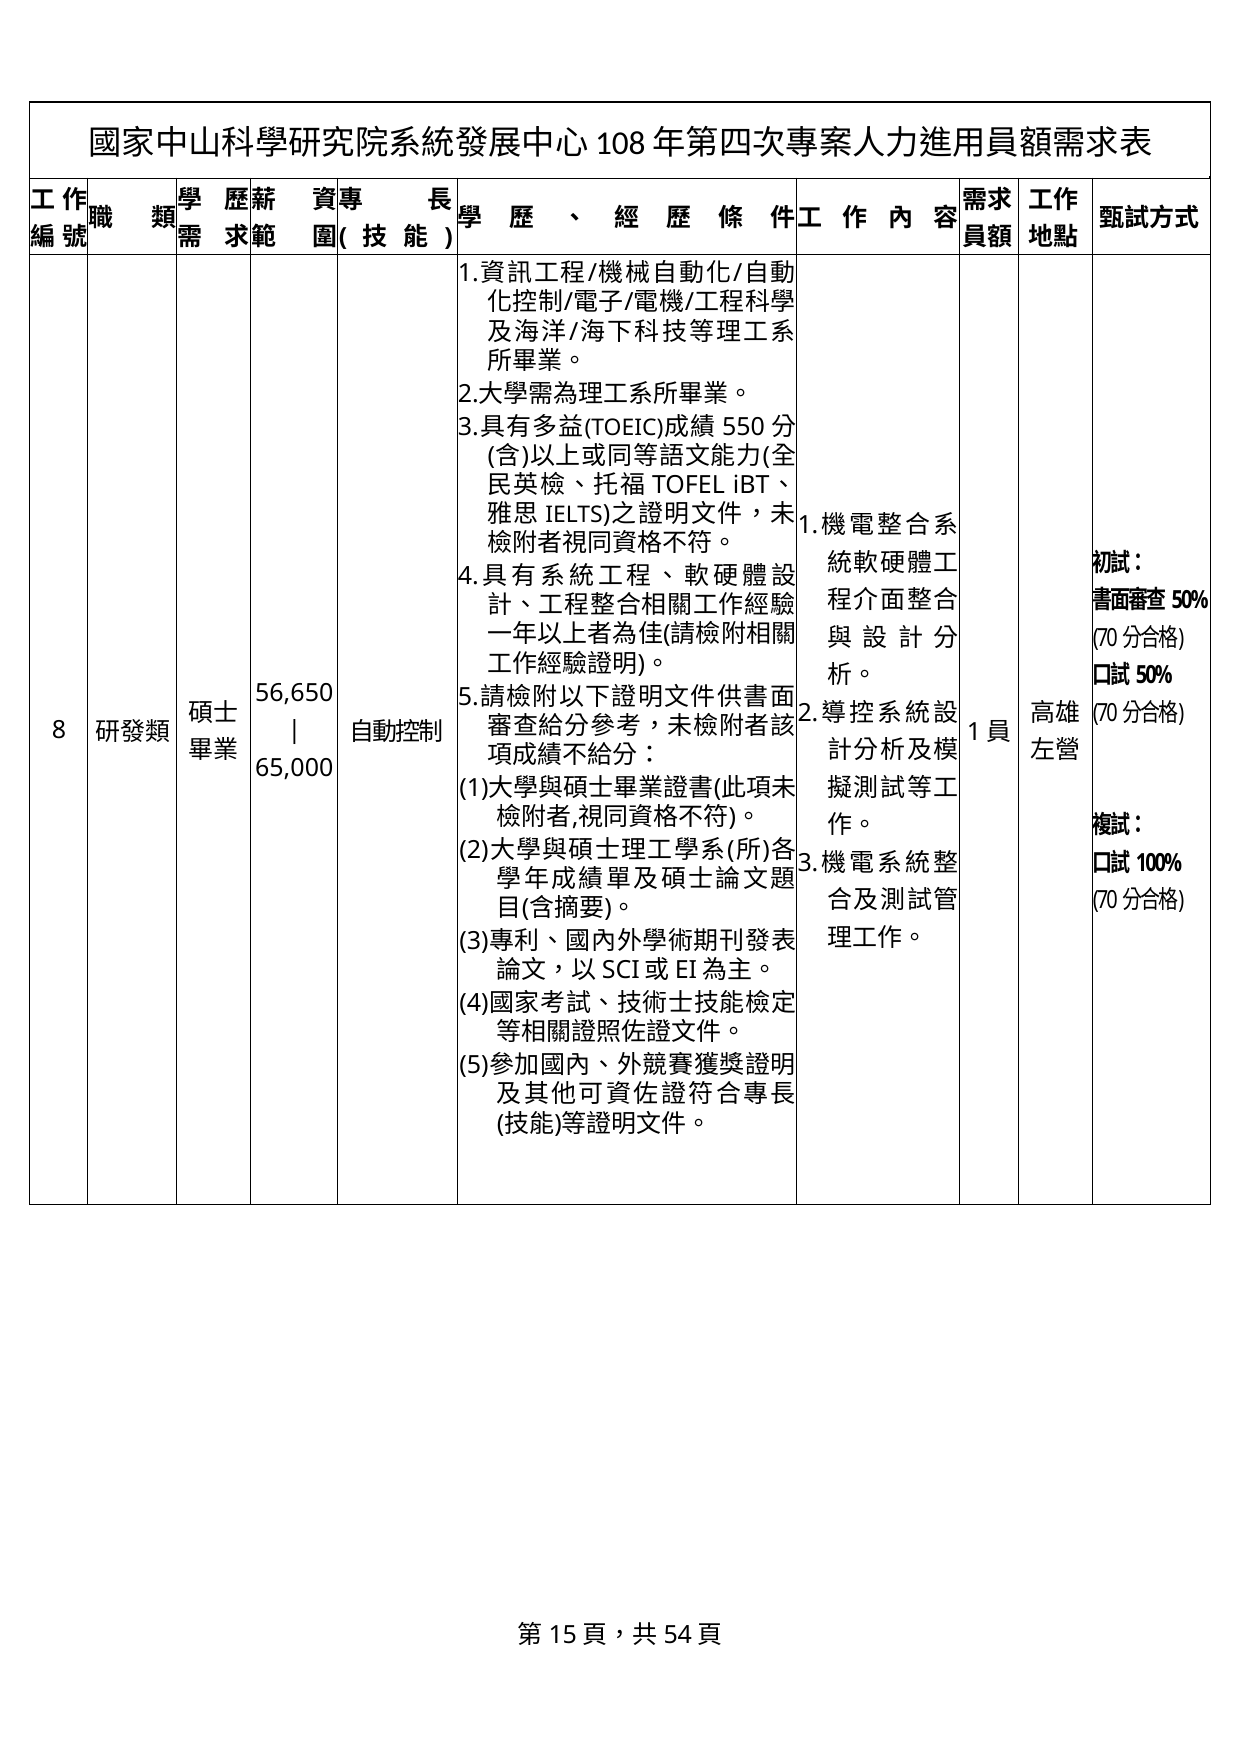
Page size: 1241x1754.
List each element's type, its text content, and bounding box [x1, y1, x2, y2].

table_cell 1員 [960, 255, 1018, 1204]
table_cell 56,650 | 65,000 [251, 255, 337, 1204]
table_cell 1.機電整合系統軟硬體工程介面整合與設計分析。 2.導控系統設計分析及模擬測試等工作。 3.機電系統整合及測試管理工作。 [797, 255, 959, 1204]
table_cell 專長 (技能) [338, 179, 457, 253]
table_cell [1093, 255, 1210, 1204]
table_cell 高雄 左營 [1019, 255, 1092, 1204]
table_cell 需求 員額 [960, 179, 1018, 253]
table_cell 研發類 [88, 255, 176, 1204]
table_cell 工作 地點 [1019, 179, 1092, 253]
table_cell 薪資 範圍 [251, 179, 337, 253]
table_cell 工作 編號 [30, 179, 87, 253]
table_cell 自動控制 [338, 255, 457, 1204]
table_cell 甄試方式 [1093, 179, 1210, 253]
table_cell 工作內容 [797, 179, 959, 253]
table_cell 8 [30, 255, 87, 1204]
table_cell 學歷、經歷條件 [458, 179, 796, 253]
table_cell 職類 [88, 179, 176, 253]
table_cell 1.資訊工程/機械自動化/自動化控制/電子/電機/工程科學及海洋/海下科技等理工系所畢業。 2.大學需為理工系所畢業。 3.具有多益(TOEIC)成績550分(含)以上或同等語文能力(全民英檢、托福TOFEL iBT、雅思IELTS)之證明文件，未檢附者視同資格不符。 4.具有系統工程、軟硬體設計、工程整合相關工作經驗一年以上者為佳(請檢附相關工作經驗證明)。 5.請檢附以下證明文件供書面審查給分參考，未檢附者該項成績不給分： (1)大學與碩士畢業證書(此項未檢附者,視同資格不符)。 (2)大學與碩士理工學系(所)各學年成績單及碩士論文題目(含摘要)。 (3)專利、國內外學術期刊發表論文，以SCI或EI為主。 (4)國家考試、技術士技能檢定等相關證照佐證文件。 (5)參加國內、外競賽獲獎證明及其他可資佐證符合專長(技能)等證明文件。 [458, 255, 796, 1204]
table_header 國家中山科學研究院系統發展中心108年第四次專案人力進用員額需求表 [30, 103, 1210, 177]
table_cell 碩士畢業 [177, 255, 250, 1204]
table_cell 學歷需求 [177, 179, 250, 253]
